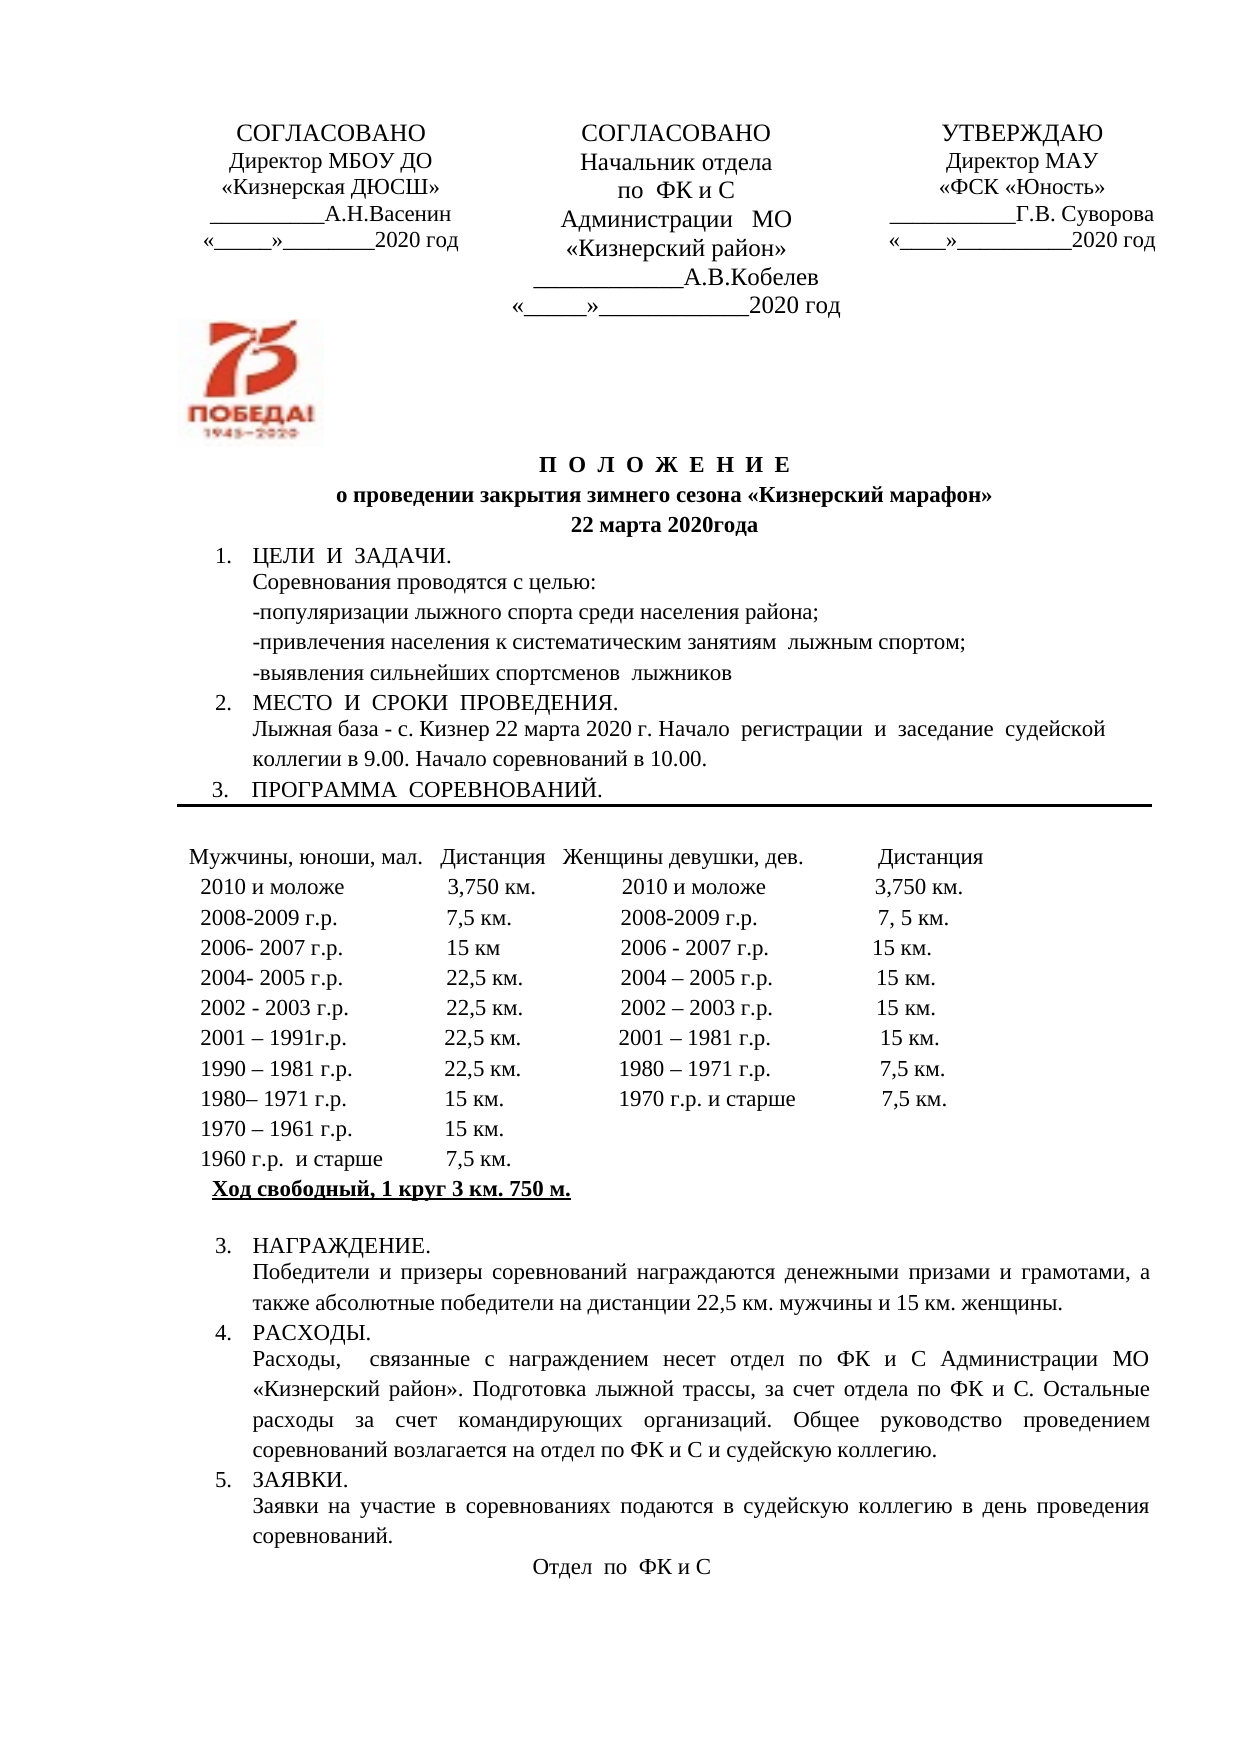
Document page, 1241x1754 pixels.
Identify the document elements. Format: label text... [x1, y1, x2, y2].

text Отдел по ФК и С [252, 1553, 1152, 1579]
table_header СОГЛАСОВАНО Начальник отдела по ФК и С Администрации МО «Кизнерский район» ____________А.В.Кобелев «_____»____________2020 год [495, 118, 856, 319]
text П О Л О Ж Е Н И Е [177, 451, 1152, 477]
text Лыжная база - с. Кизнер 22 марта 2020 г. Начало регистрации и заседание судейской коллегии в 9.00. Начало соревнований в 10.00. [252, 715, 1152, 772]
text 1970 – 1961 г.р. 15 км. [177, 1115, 1152, 1141]
text Расходы, связанные с награждением несет отдел по ФК и С Администрации МО «Кизнерский район». Подготовка лыжной трассы, за счет отдела по ФК и С. Остальные расходы за счет командирующих организаций. Общее руководство проведением соревнований возлагается на отдел по ФК и С и судейскую коллегию. [252, 1345, 1152, 1462]
list РАСХОДЫ. [215, 1319, 1152, 1345]
text 1990 – 1981 г.р. 22,5 км. 1980 – 1971 г.р. 7,5 км. [177, 1055, 1152, 1081]
text Заявки на участие в соревнованиях подаются в судейскую коллегию в день проведения соревнований. [252, 1492, 1152, 1549]
text 22 марта 2020года [177, 511, 1152, 538]
text 2001 – 1991г.р. 22,5 км. 2001 – 1981 г.р. 15 км. [177, 1024, 1152, 1051]
text -выявления сильнейших спортсменов лыжников [252, 659, 1152, 685]
text -популяризации лыжного спорта среди населения района; [252, 598, 1152, 624]
picture [177, 319, 324, 447]
text 3. ПРОГРАММА СОРЕВНОВАНИЙ. [177, 776, 1152, 804]
text Мужчины, юноши, мал. Дистанция Женщины девушки, дев. Дистанция [177, 843, 1152, 869]
list НАГРАЖДЕНИЕ. [215, 1232, 1152, 1258]
text 1980– 1971 г.р. 15 км. 1970 г.р. и старше 7,5 км. [177, 1085, 1152, 1111]
text о проведении закрытия зимнего сезона «Кизнерский марафон» [177, 481, 1152, 508]
text 2010 и моложе 3,750 км. 2010 и моложе 3,750 км. [177, 873, 1152, 900]
list МЕСТО И СРОКИ ПРОВЕДЕНИЯ. [215, 689, 1152, 715]
text 2002 - 2003 г.р. 22,5 км. 2002 – 2003 г.р. 15 км. [177, 994, 1152, 1021]
text Победители и призеры соревнований награждаются денежными призами и грамотами, а также абсолютные победители на дистанции 22,5 км. мужчины и 15 км. женщины. [252, 1258, 1152, 1315]
text 2006- 2007 г.р. 15 км 2006 - 2007 г.р. 15 км. [177, 934, 1152, 960]
text 2008-2009 г.р. 7,5 км. 2008-2009 г.р. 7, . [177, 904, 1152, 930]
text 2004- 2005 г.р. 22,5 км. 2004 – 2005 г.р. 15 км. [177, 964, 1152, 990]
list ЦЕЛИ И ЗАДАЧИ. [215, 542, 1152, 568]
table_header СОГЛАСОВАНО Директор МБОУ ДО «Кизнерская ДЮСШ» __________А.Н.Васенин «_____»________2020 год [166, 118, 495, 319]
text Ход свободный, 1 круг 3 км. 750 м. [177, 1176, 1152, 1202]
text 1960 г.р. и старше 7,5 км. [177, 1145, 1152, 1172]
text Соревнования проводятся с целью: [252, 568, 1152, 594]
table_header УТВЕРЖДАЮ Директор МАУ «ФСК «Юность» ___________Г.В. Суворова «____»__________2020 год [856, 118, 1187, 319]
text -привлечения населения к систематическим занятиям лыжным спортом; [252, 628, 1152, 655]
list ЗАЯВКИ. [215, 1466, 1152, 1492]
